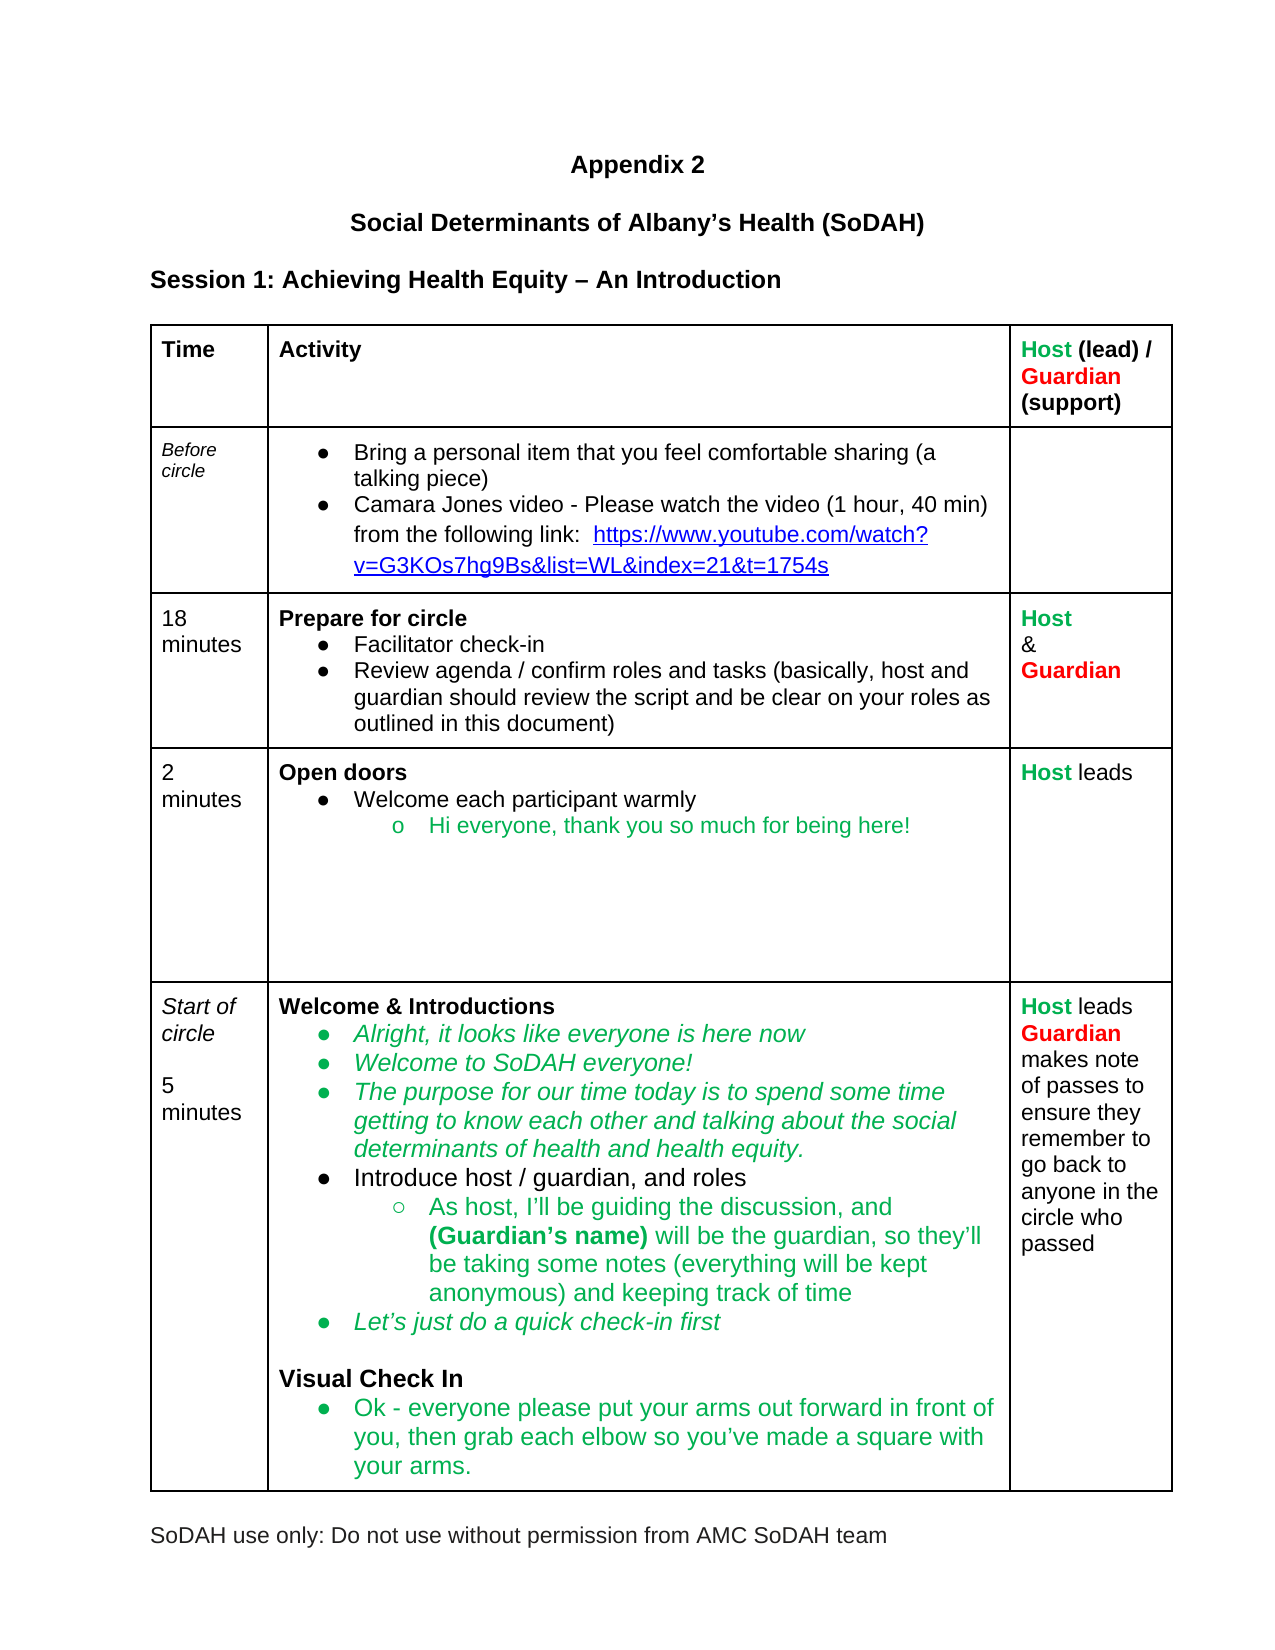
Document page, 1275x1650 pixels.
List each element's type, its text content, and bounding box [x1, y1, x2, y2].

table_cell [269, 983, 1009, 1490]
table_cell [152, 983, 267, 1490]
table_header Host (lead) / Guardian (support) [1011, 326, 1171, 426]
table_cell 18 minutes [152, 594, 267, 747]
text Session 1: Achieving Health Equity – An Introduction [150, 265, 1125, 294]
table_cell [1011, 428, 1171, 592]
table_cell Prepare for circle Facilitator check-in Review agenda / confirm roles and tasks (basically, host and guardian should review the script and be clear on your roles as outlined in this document) [269, 594, 1009, 747]
table_cell Host leads [1011, 749, 1171, 981]
text Appendix 2 [150, 150, 1125, 179]
table_cell Before circle [152, 428, 267, 592]
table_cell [1011, 983, 1171, 1490]
table_cell Host & Guardian [1011, 594, 1171, 747]
table_cell Bring a personal item that you feel comfortable sharing (a talking piece) Camara Jones video - Please watch the video (1 hour, 40 min) from the following link: https://www.youtube.com/watch?v=G3KOs7hg9Bs&list=WL&index=21&t=1754s [269, 428, 1009, 592]
table_cell 2 minutes [152, 749, 267, 981]
table_header Time [152, 326, 267, 426]
table_cell Open doors Welcome each participant warmly Hi everyone, thank you so much for being here! [269, 749, 1009, 981]
table_header Activity [269, 326, 1009, 426]
text Social Determinants of Albany’s Health (SoDAH) [150, 207, 1125, 236]
